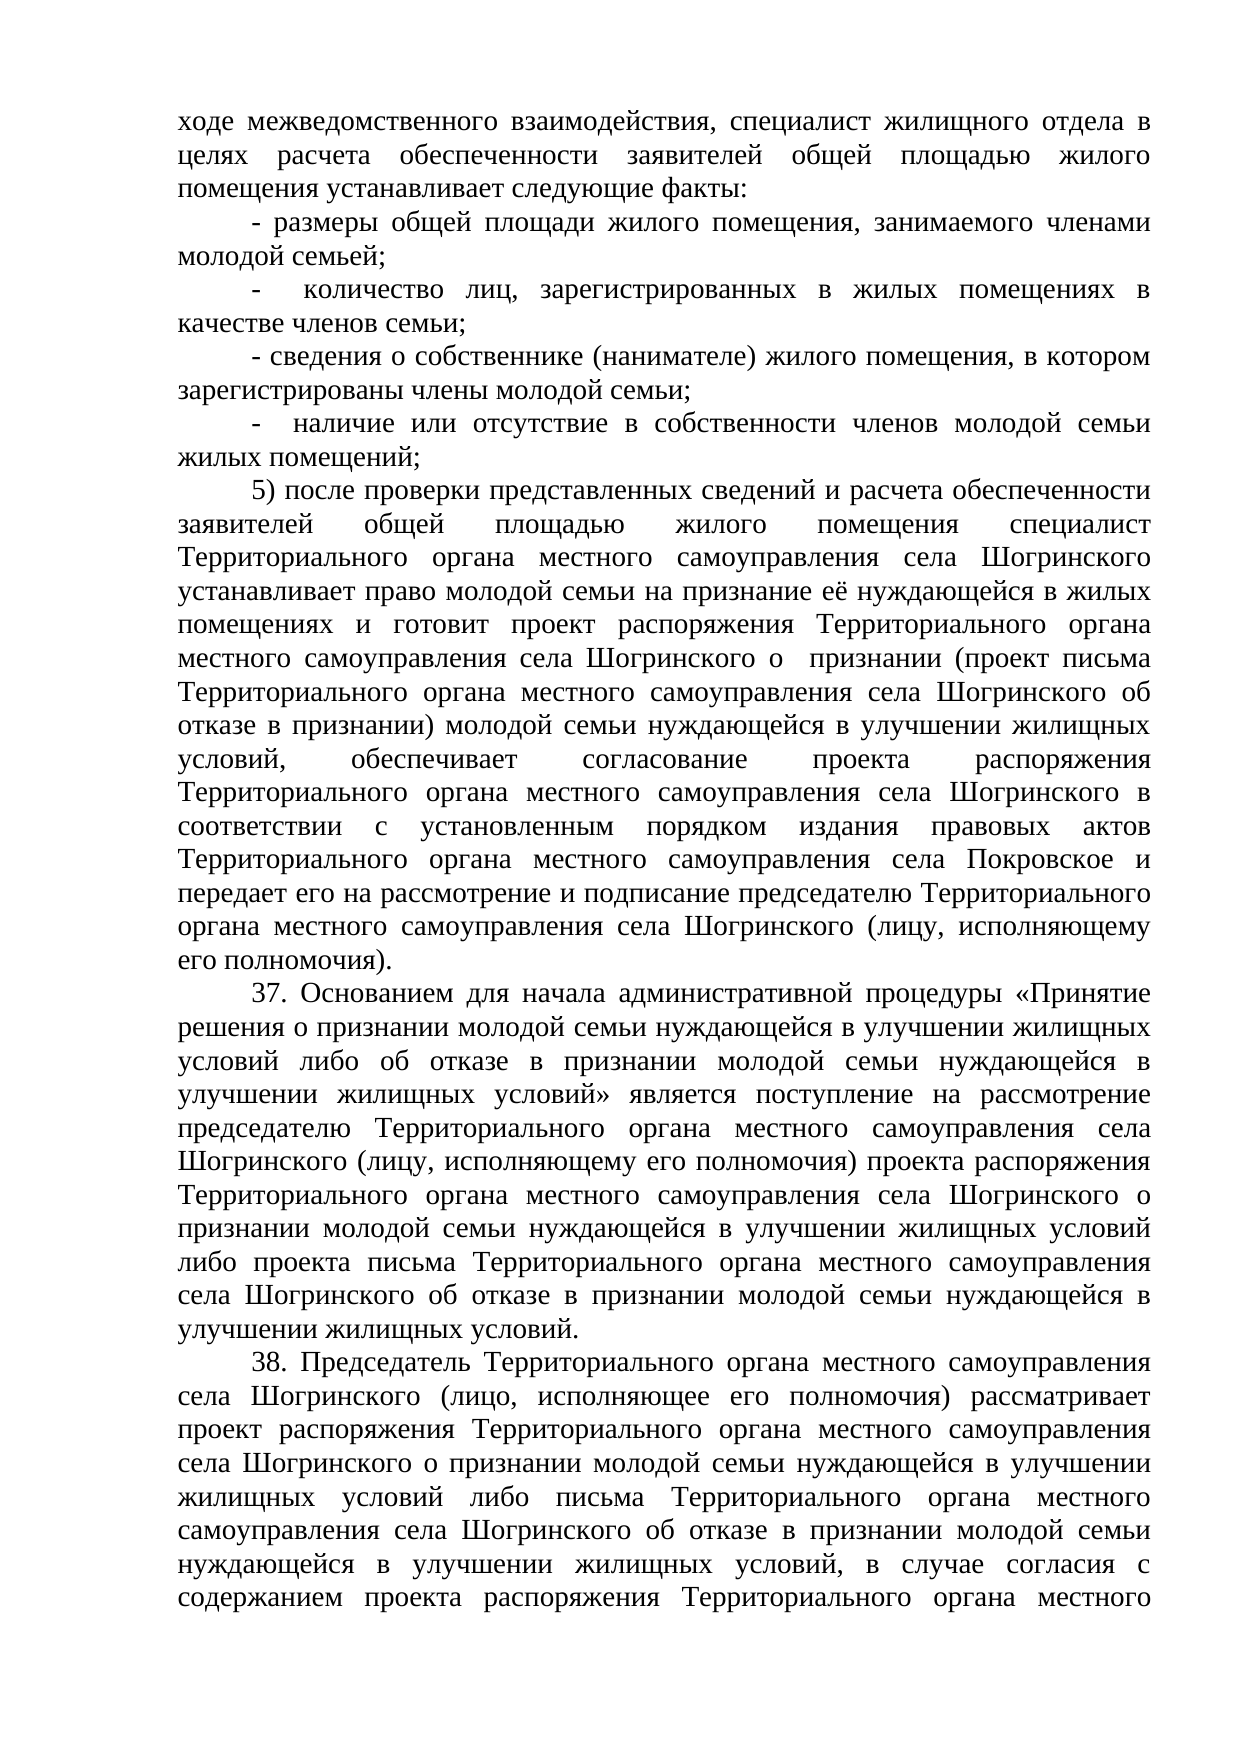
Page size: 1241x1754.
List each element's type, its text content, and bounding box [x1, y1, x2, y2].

text 5) после проверки представленных сведений и расчета обеспеченности заявителей общей площадью жилого помещения специалист Территориального органа местного самоуправления села Шогринского устанавливает право молодой семьи на признание её нуждающейся в жилых помещениях и готовит проект распоряжения Территориального органа местного самоуправления села Шогринского о признании (проект письма Территориального органа местного самоуправления села Шогринского об отказе в признании) молодой семьи нуждающейся в улучшении жилищных условий, обеспечивает согласование проекта распоряжения Территориального органа местного самоуправления села Шогринского в соответствии с установленным порядком издания правовых актов Территориального органа местного самоуправления села Покровское и передает его на рассмотрение и подписание председателю Территориального органа местного самоуправления села Шогринского (лицу, исполняющему его полномочия). [177, 472, 1152, 976]
text - размеры общей площади жилого помещения, занимаемого членами молодой семьей; [177, 204, 1152, 271]
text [177, 103, 1152, 204]
text 37. Основанием для начала административной процедуры «Принятие решения о признании молодой семьи нуждающейся в улучшении жилищных условий либо об отказе в признании молодой семьи нуждающейся в улучшении жилищных условий» является поступление на рассмотрение председателю Территориального органа местного самоуправления села Шогринского (лицу, исполняющему его полномочия) проекта распоряжения Территориального органа местного самоуправления села Шогринского о признании молодой семьи нуждающейся в улучшении жилищных условий либо проекта письма Территориального органа местного самоуправления села Шогринского об отказе в признании молодой семьи нуждающейся в улучшении жилищных условий. [177, 976, 1152, 1344]
text - наличие или отсутствие в собственности членов молодой семьи жилых помещений; [177, 405, 1152, 472]
text - сведения о собственнике (нанимателе) жилого помещения, в котором зарегистрированы члены молодой семьи; [177, 338, 1152, 405]
text - количество лиц, зарегистрированных в жилых помещениях в качестве членов семьи; [177, 271, 1152, 338]
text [177, 1344, 1152, 1613]
